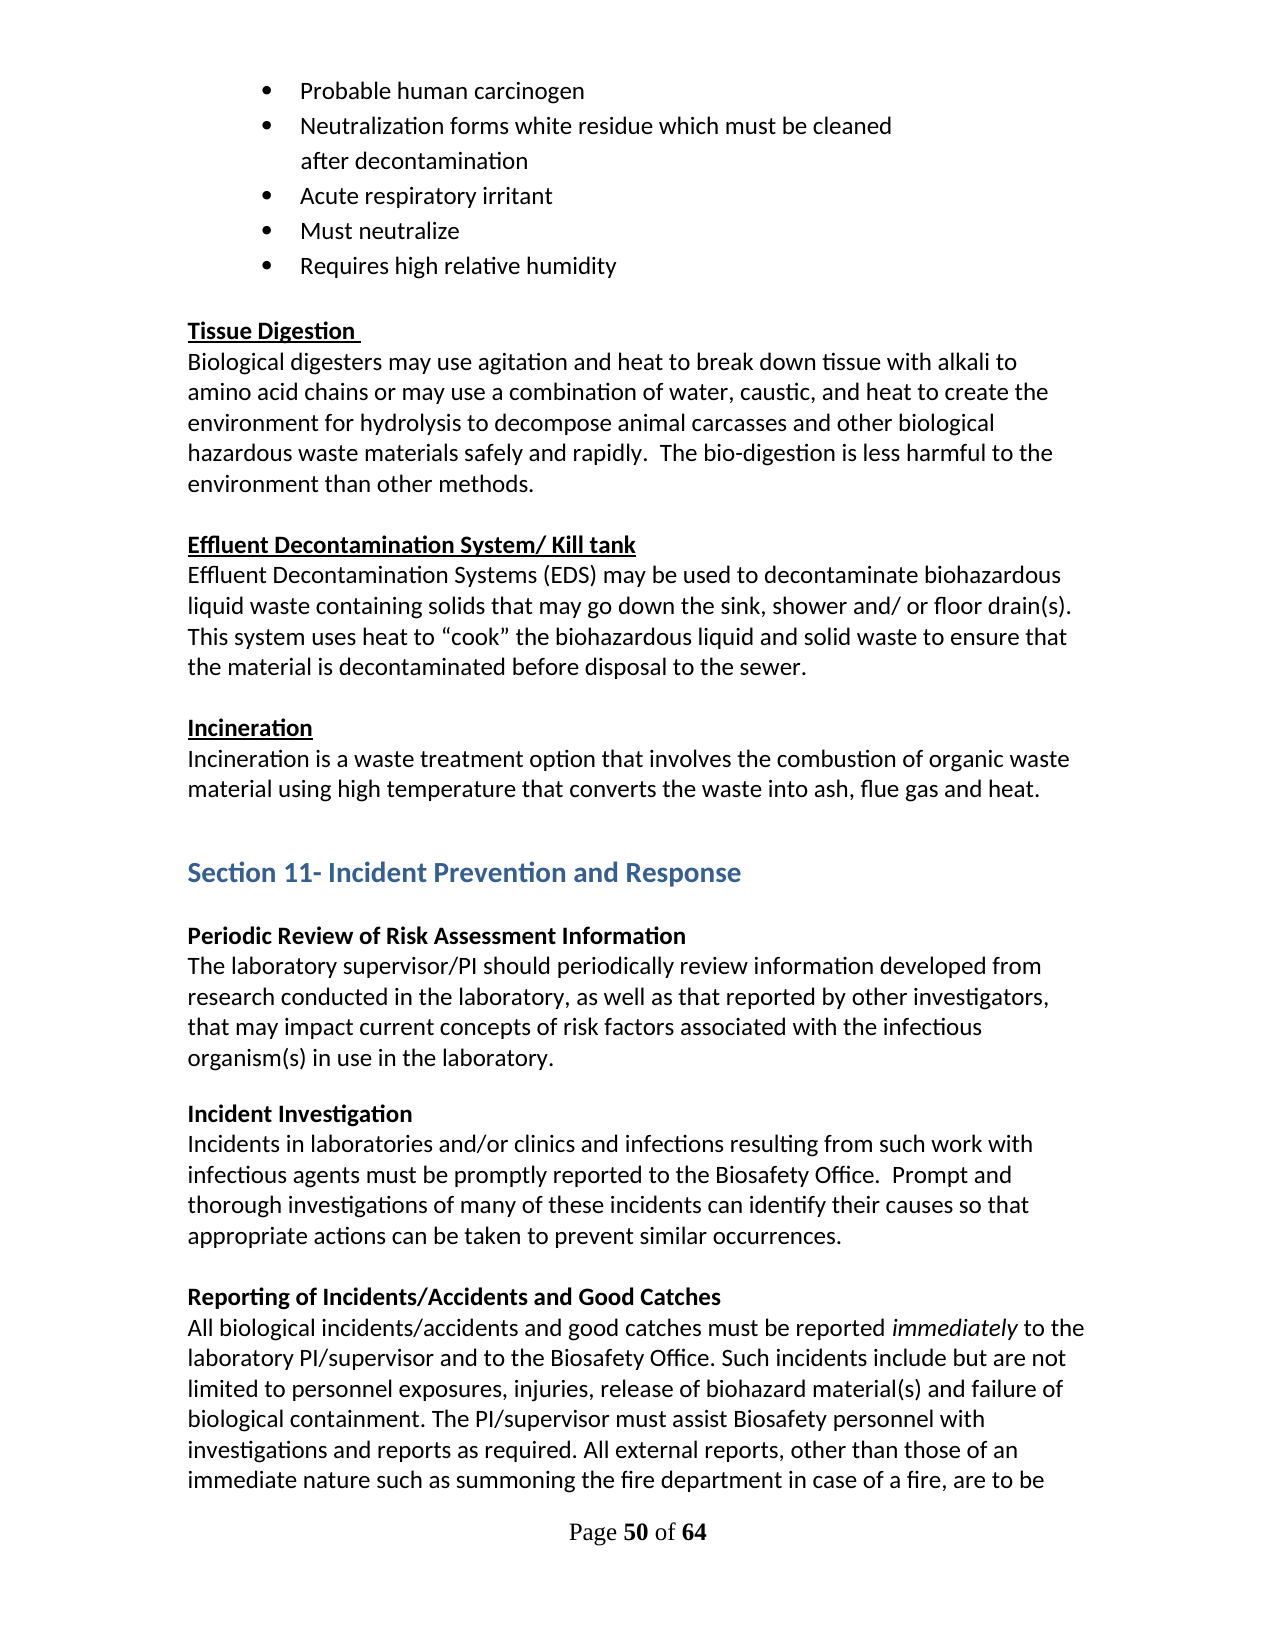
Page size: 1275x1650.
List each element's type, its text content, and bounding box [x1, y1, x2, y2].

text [187, 1312, 1087, 1495]
text Tissue Digestion [187, 316, 1087, 346]
subtitle Section 11- Incident Prevention and Response [187, 854, 1087, 889]
text Incineration [187, 712, 1087, 743]
text Effluent Decontamination System/ Kill tank [187, 529, 1087, 560]
text Biological digesters may use agitation and heat to break down tissue with alkali to amino acid chains or may use a combination of water, caustic, and heat to create the environment for hydrolysis to decompose animal carcasses and other biological hazardous waste materials safely and rapidly. The bio-digestion is less harmful to the environment than other methods. [187, 346, 1087, 499]
text after decontamination [187, 145, 1087, 176]
text Periodic Review of Risk Assessment Information [187, 920, 1087, 951]
text Incident Investigation Incidents in laboratories and/or clinics and infections resulting from such work with infectious agents must be promptly reported to the Biosafety Office. Prompt and thorough investigations of many of these incidents can identify their causes so that appropriate actions can be taken to prevent similar occurrences. [187, 1098, 1087, 1251]
list Neutralization forms white residue which must be cleaned [262, 110, 1087, 141]
text Incineration is a waste treatment option that involves the combustion of organic waste material using high temperature that converts the waste into ash, flue gas and heat. [187, 743, 1087, 804]
text Reporting of Incidents/Accidents and Good Catches [187, 1281, 1087, 1312]
text The laboratory supervisor/PI should periodically review information developed from research conducted in the laboratory, as well as that reported by other investigators, that may impact current concepts of risk factors associated with the infectious organism(s) in use in the laboratory. [187, 951, 1087, 1073]
text Effluent Decontamination Systems (EDS) may be used to decontaminate biohazardous liquid waste containing solids that may go down the sink, shower and/ or floor drain(s). This system uses heat to “cook” the biohazardous liquid and solid waste to ensure that the material is decontaminated before disposal to the sewer. [187, 560, 1087, 682]
list Requires high relative humidity [262, 250, 1087, 281]
list Must neutralize [262, 215, 1087, 246]
list Probable human carcinogen [262, 75, 1087, 106]
list Acute respiratory irritant [262, 180, 1087, 211]
